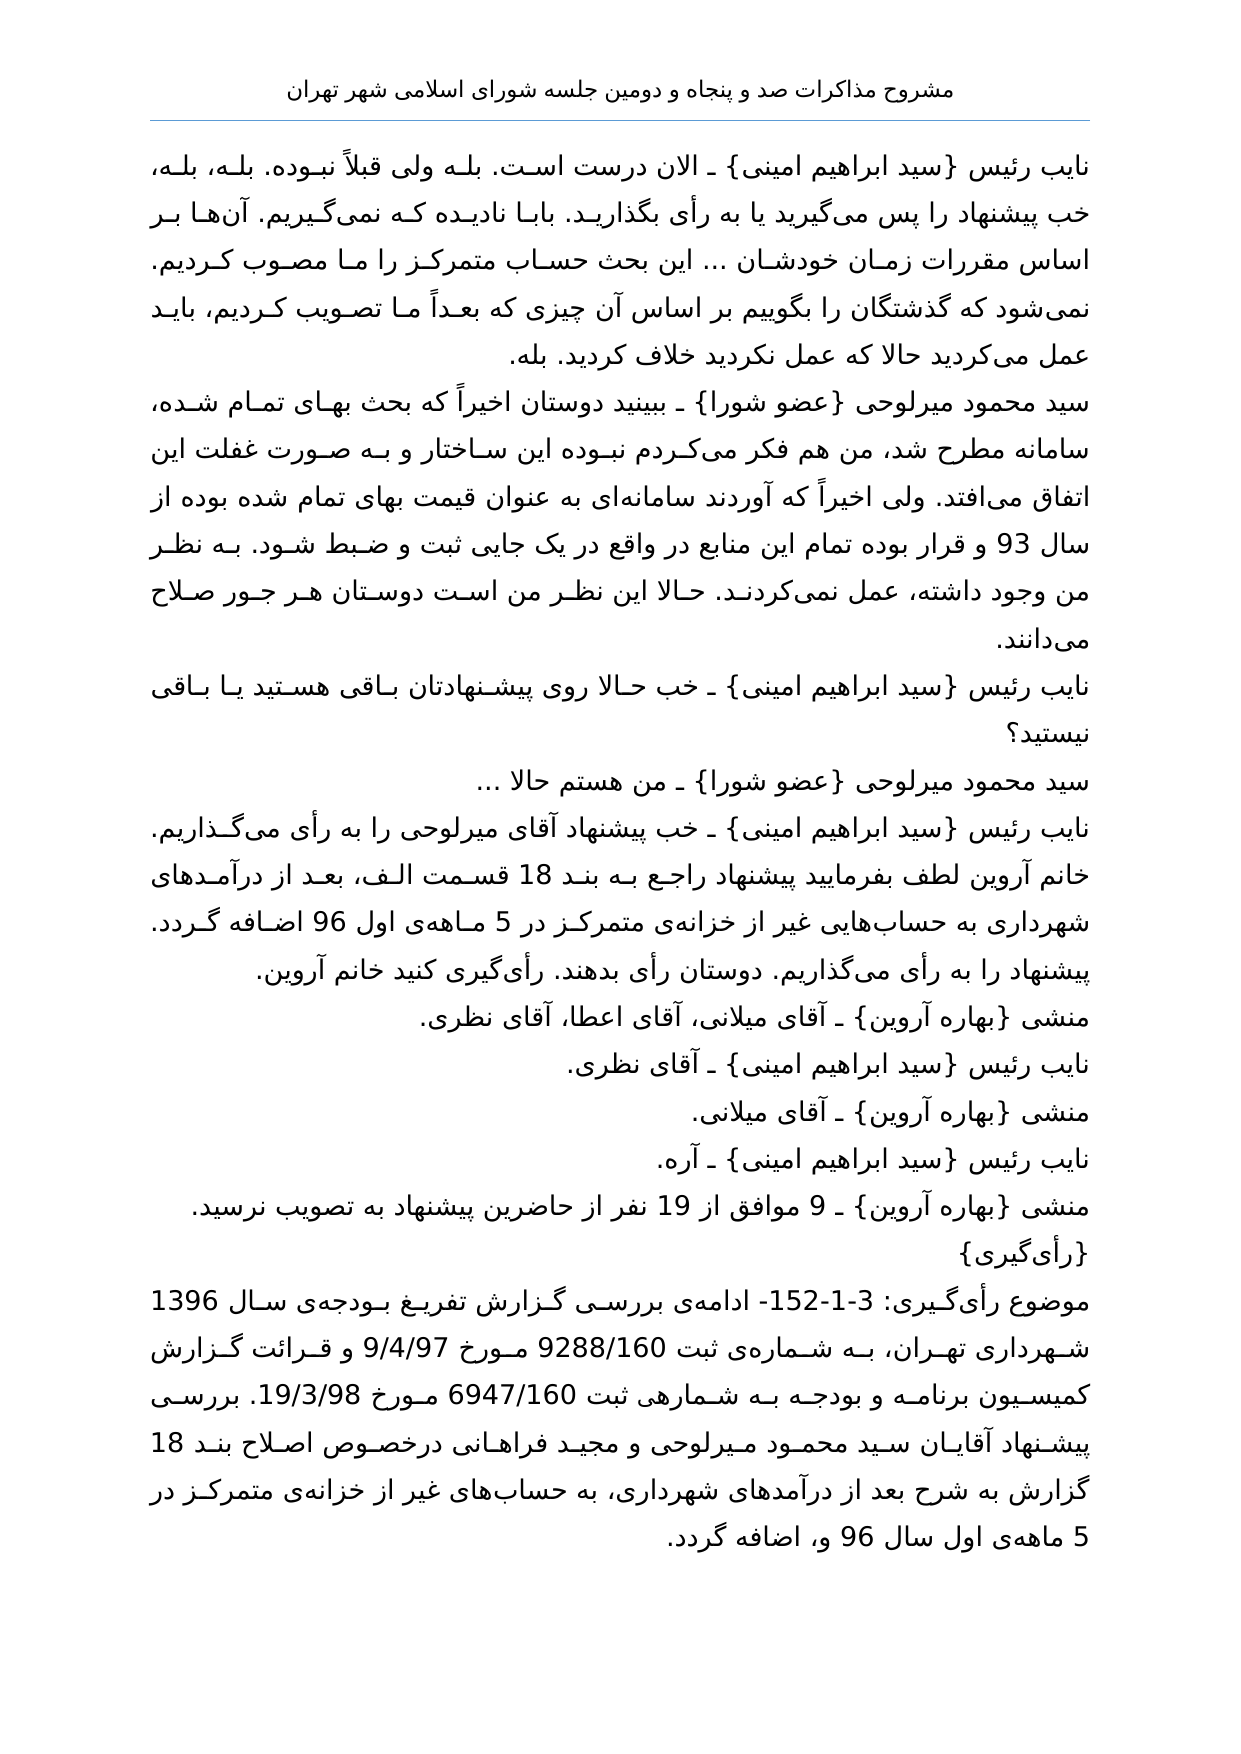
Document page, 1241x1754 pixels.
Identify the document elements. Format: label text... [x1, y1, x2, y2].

text نایب رئیس {سید ابراهیم امینی} ـ آقای نظری. [150, 1048, 1090, 1080]
text موضوع رأی‌گیری: 3-1-152- ادامه‌ی بررسی گزارش تفریغ بودجه‌ی سال 1396 شهرداری تهران، به شماره‌ی ثبت 9288/160 مورخ 9/4/97 و قرائت گزارش کمیسیون برنامه و بودجه به شمارهی ثبت 6947/160 مورخ 19/3/98. بررسی پیشنهاد آقایان سید محمود میرلوحی و مجید فراهانی درخصوص اصلاح بند 18 گزارش به شرح بعد از درآمدهای شهرداری، به حساب‌های غیر از خزانه‌ی متمرکز در 5 ماهه‌ی اول سال 96 و، اضافه گردد. [150, 1285, 1090, 1553]
text نایب رئیس {سید ابراهیم امینی} ـ خب پیشنهاد آقای میرلوحی را به رأی می‌‌گذاریم. خانم آروین لطف بفرمایید پیشنهاد راجع به بند 18 قسمت الف، بعد از درآمدهای شهرداری به حساب‌‌هایی غیر از خزانه‌‌ی متمرکز در 5 ماهه‌‌ی اول 96 اضافه گردد. پیشنهاد را به رأی می‌‌گذاریم. دوستان رأی بدهند. رأی‌‌گیری کنید خانم آروین. [150, 812, 1090, 986]
text سید محمود میرلوحی {عضو شورا} ـ ببینید دوستان اخیراً که بحث بهای تمام شده، سامانه مطرح شد، من هم فکر می‌‌کردم نبوده این ساختار و به صورت غفلت این اتفاق می‌‌افتد. ولی اخیراً که آوردند سامانه‌‌ای به عنوان قیمت بهای تمام شده بوده از سال 93 و قرار بوده تمام این منابع در واقع در یک جایی ثبت و ضبط شود. به نظر من وجود داشته، عمل نمی‌‌کردند. حالا این نظر من است دوستان هر جور صلاح می‌‌دانند. [150, 386, 1090, 654]
text منشی {بهاره آروین} ـ آقای میلانی، آقای اعطا، آقای نظری. [150, 1001, 1090, 1033]
text منشی {بهاره آروین} ـ آقای میلانی. [150, 1096, 1090, 1127]
text سید محمود میرلوحی {عضو شورا} ـ من هستم حالا ... [150, 765, 1090, 796]
text منشی {بهاره آروین} ـ 9 موافق از 19 نفر از حاضرین پیشنهاد به تصویب نرسید. [150, 1190, 1090, 1222]
text نایب رئیس {سید ابراهیم امینی} ـ الان درست است. بله ولی قبلاً نبوده. بله، بله، خب پیشنهاد را پس می‌‌گیرید یا به رأی بگذارید. بابا نادیده که نمی‌‌گیریم. آن‌‌ها بر اساس مقررات زمان خودشان ... این بحث حساب متمرکز را ما مصوب کردیم. نمی‌‌شود که گذشتگان را بگوییم بر اساس آن‌‌ چیزی که بعداً ما تصویب کردیم، باید عمل می‌‌کردید حالا که عمل نکردید خلاف کردید. بله. [150, 150, 1090, 371]
text {رأی‌گیری} [150, 1238, 1090, 1269]
text نایب رئیس {سید ابراهیم امینی} ـ خب حالا روی پیشنهادتان باقی هستید یا باقی نیستید؟ [150, 670, 1090, 749]
text نایب رئیس {سید ابراهیم امینی} ـ آره. [150, 1143, 1090, 1175]
